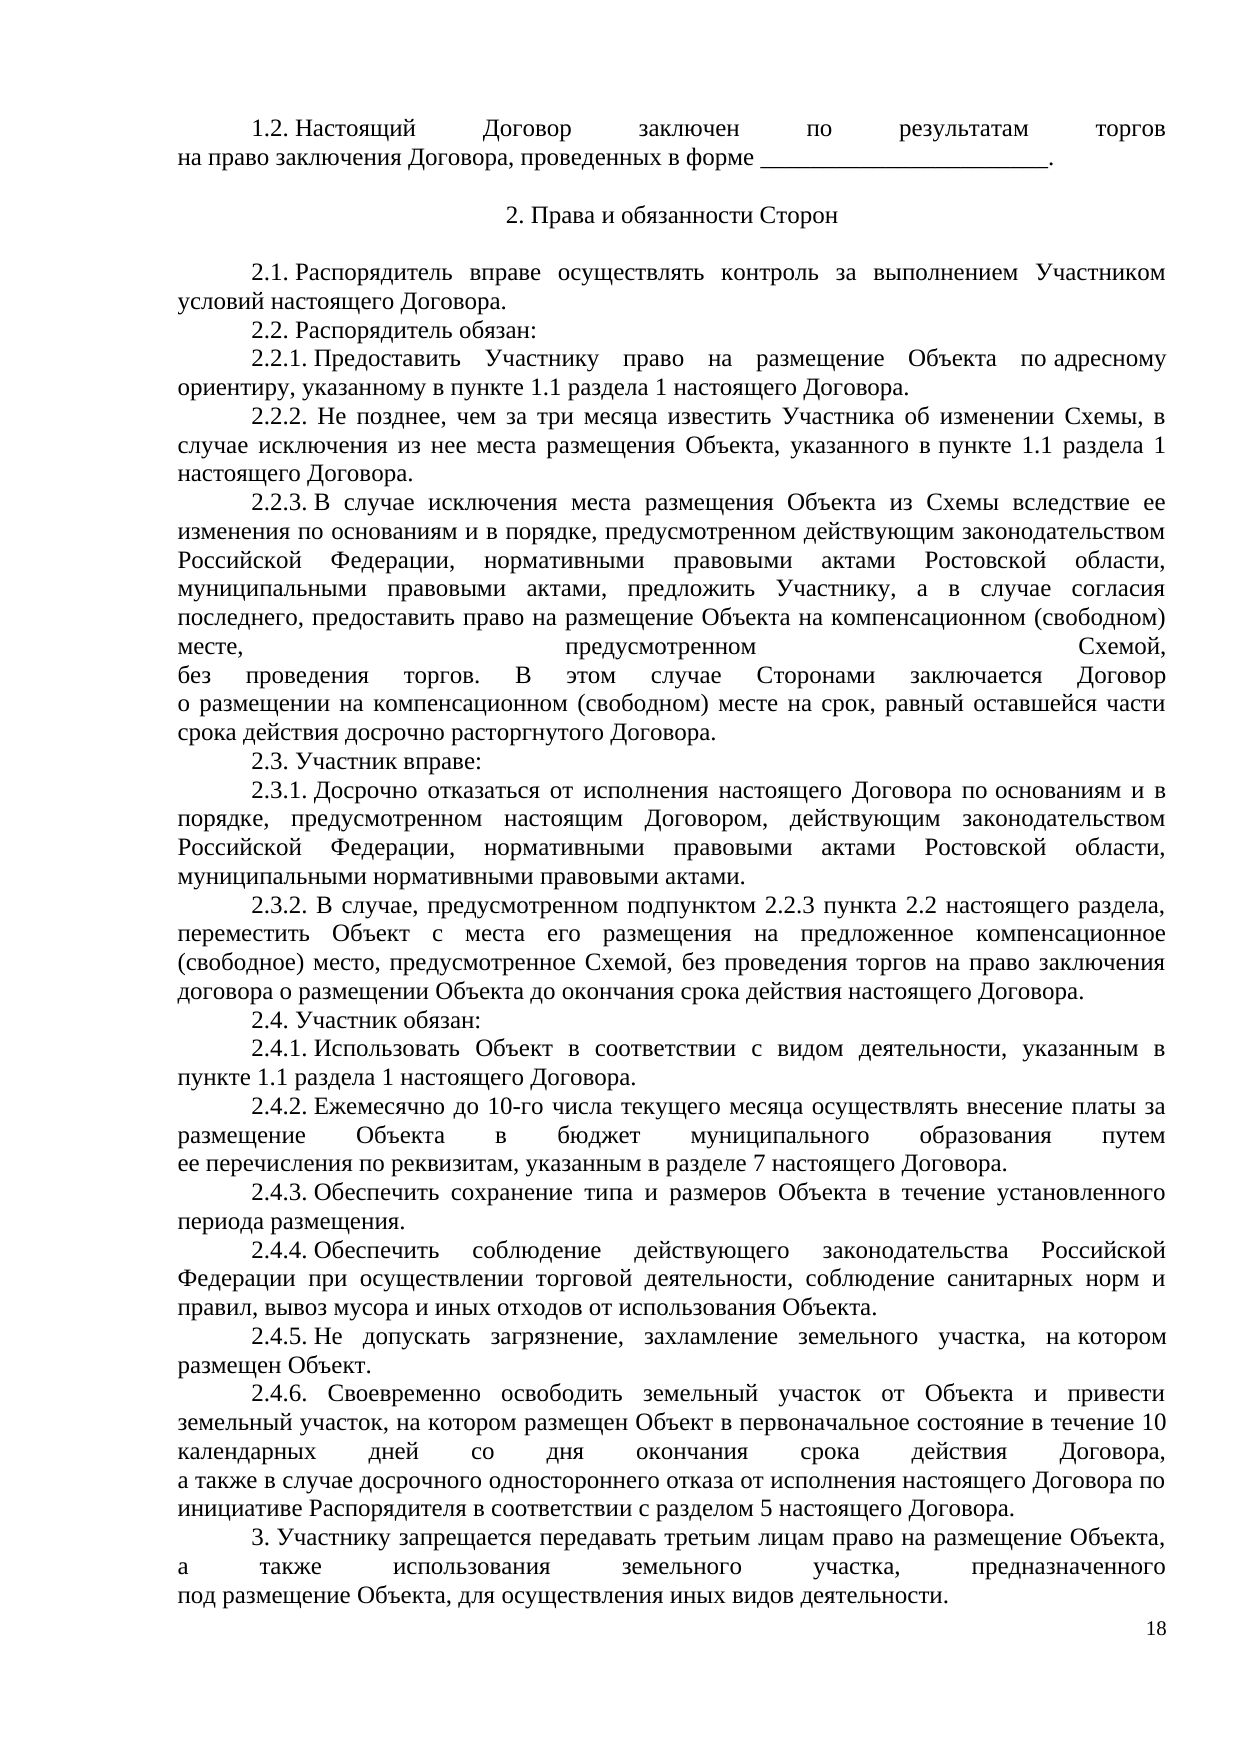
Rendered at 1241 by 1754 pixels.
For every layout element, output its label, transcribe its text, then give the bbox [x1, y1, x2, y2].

text 2.4. Участник обязан: [177, 1005, 1166, 1033]
text 2.4.6. Своевременно освободить земельный участок от Объекта и привести земельный участок, на котором размещен Объект в первоначальное состояние в течение 10 календарных дней со дня окончания срока действия Договора, а также в случае досрочного одностороннего отказа от исполнения настоящего Договора по инициативе Распорядителя в соответствии с разделом 5 настоящего Договора. [177, 1378, 1166, 1522]
text 2.1. Распорядитель вправе осуществлять контроль за выполнением Участником условий настоящего Договора. [177, 257, 1166, 315]
text 1.2. Настоящий Договор заключен по результатам торгов на право заключения Договора, проведенных в форме _______________________. [177, 113, 1166, 171]
text 3. Участнику запрещается передавать третьим лицам право на размещение Объекта, а также использования земельного участка, предназначенного под размещение Объекта, для осуществления иных видов деятельности. [177, 1522, 1166, 1608]
text 2.4.1. Использовать Объект в соответствии с видом деятельности, указанным в пункте 1.1 раздела 1 настоящего Договора. [177, 1033, 1166, 1091]
text 2.2. Распорядитель обязан: [177, 315, 1166, 343]
text 2.2.2. Не позднее, чем за три месяца известить Участника об изменении Схемы, в случае исключения из нее места размещения Объекта, указанного в пункте 1.1 раздела 1 настоящего Договора. [177, 401, 1166, 487]
text 2.3.2. В случае, предусмотренном подпунктом 2.2.3 пункта 2.2 настоящего раздела, переместить Объект с места его размещения на предложенное компенсационное (свободное) место, предусмотренное Схемой, без проведения торгов на право заключения договора о размещении Объекта до окончания срока действия настоящего Договора. [177, 890, 1166, 1005]
text 2.4.4. Обеспечить соблюдение действующего законодательства Российской Федерации при осуществлении торговой деятельности, соблюдение санитарных норм и правил, вывоз мусора и иных отходов от использования Объекта. [177, 1235, 1166, 1321]
text 2.2.3. В случае исключения места размещения Объекта из Схемы вследствие ее изменения по основаниям и в порядке, предусмотренном действующим законодательством Российской Федерации, нормативными правовыми актами Ростовской области, муниципальными правовыми актами, предложить Участнику, а в случае согласия последнего, предоставить право на размещение Объекта на компенсационном (свободном) месте, предусмотренном Схемой, без проведения торгов. В этом случае Сторонами заключается Договор о размещении на компенсационном (свободном) месте на срок, равный оставшейся части срока действия досрочно расторгнутого Договора. [177, 487, 1166, 746]
text 2.3.1. Досрочно отказаться от исполнения настоящего Договора по основаниям и в порядке, предусмотренном настоящим Договором, действующим законодательством Российской Федерации, нормативными правовыми актами Ростовской области, муниципальными нормативными правовыми актами. [177, 775, 1166, 890]
text 2.3. Участник вправе: [177, 746, 1166, 775]
text 2.2.1. Предоставить Участнику право на размещение Объекта по адресному ориентиру, указанному в пункте 1.1 раздела 1 настоящего Договора. [177, 343, 1166, 401]
text 2.4.3. Обеспечить сохранение типа и размеров Объекта в течение установленного периода размещения. [177, 1177, 1166, 1235]
text 2. Права и обязанности Сторон [177, 200, 1166, 228]
text 2.4.2. Ежемесячно до 10-го числа текущего месяца осуществлять внесение платы за размещение Объекта в бюджет муниципального образования путем ее перечисления по реквизитам, указанным в разделе 7 настоящего Договора. [177, 1091, 1166, 1177]
text 2.4.5. Не допускать загрязнение, захламление земельного участка, на котором размещен Объект. [177, 1321, 1166, 1378]
